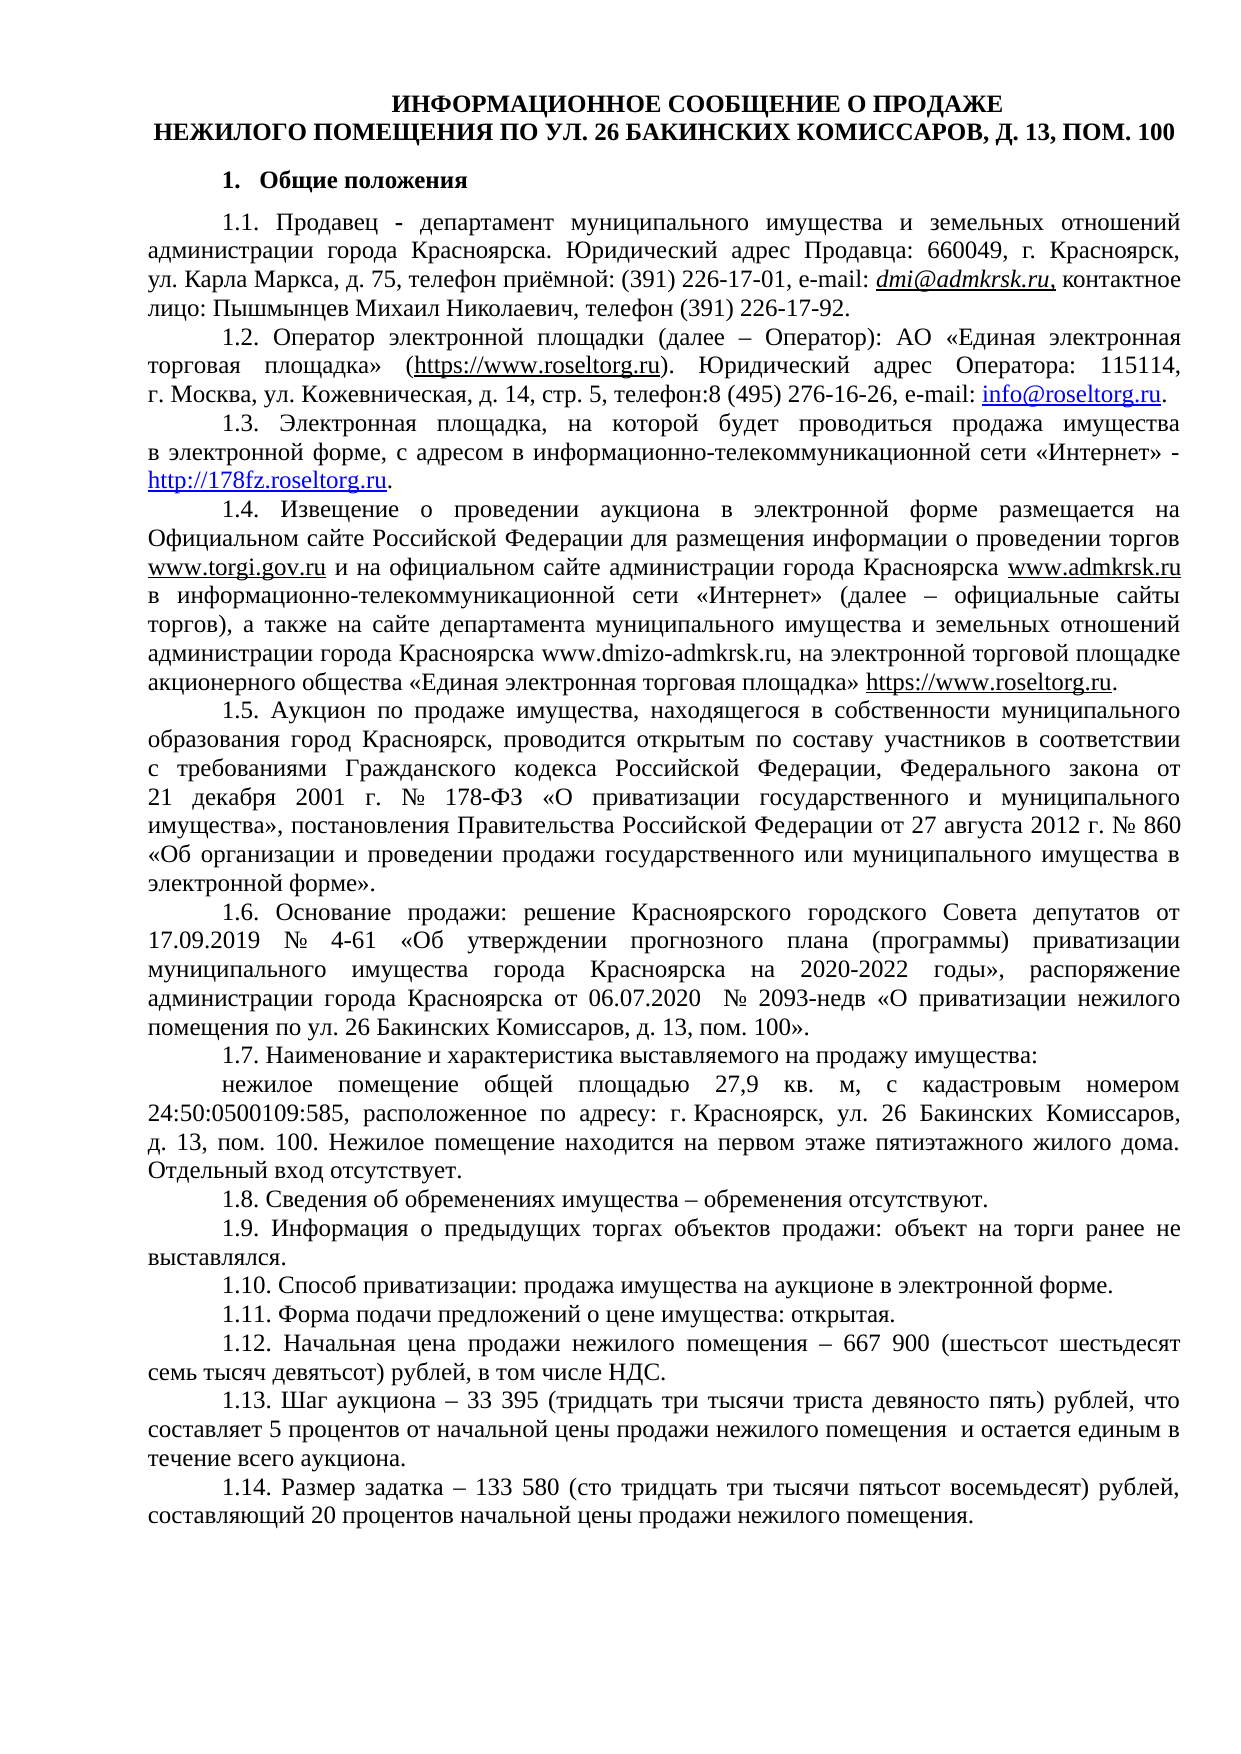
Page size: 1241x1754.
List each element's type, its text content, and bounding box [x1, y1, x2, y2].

text 1.5. Аукцион по продаже имущества, находящегося в собственности муниципального образования город Красноярск, проводится открытым по составу участников в соответствии с требованиями Гражданского кодекса Российской Федерации, Федерального закона от 21 декабря 2001 г. № 178-ФЗ «О приватизации государственного и муниципального имущества», постановления Правительства Российской Федерации от 27 августа 2012 г. № 860 «Об организации и проведении продажи государственного или муниципального имущества в электронной форме». [148, 695, 1181, 897]
text нежилое помещение общей площадью 27,9 кв. м, с кадастровым номером 24:50:0500109:585, расположенное по адресу: г. Красноярск, ул. 26 Бакинских Комиссаров, д. 13, пом. 100. Нежилое помещение находится на первом этаже пятиэтажного жилого дома. Отдельный вход отсутствует. [148, 1069, 1181, 1184]
text 1.11. Форма подачи предложений о цене имущества: открытая. [148, 1299, 1181, 1328]
list Общие положения [222, 165, 1181, 194]
text 1.1. Продавец - департамент муниципального имущества и земельных отношений администрации города Красноярска. Юридический адрес Продавца: 660049, г. Красноярск, ул. Карла Маркса, д. 75, телефон приёмной: (391) 226-17-01, e-mail: dmi@admkrsk.ru, контактное лицо: Пышмынцев Михаил Николаевич, телефон (391) 226-17-92. [148, 207, 1181, 322]
text 1.6. Основание продажи: решение Красноярского городского Совета депутатов от 17.09.2019 № 4-61 «Об утверждении прогнозного плана (программы) приватизации муниципального имущества города Красноярска на 2020-2022 годы», распоряжение администрации города Красноярска от 06.07.2020 № 2093-недв «О приватизации нежилого помещения по ул. 26 Бакинских Комиссаров, д. 13, пом. 100». [148, 897, 1181, 1040]
text 1.12. Начальная цена продажи нежилого помещения – 667 900 (шестьсот шестьдесят семь тысяч девятьсот) рублей, в том числе НДС. [148, 1328, 1181, 1385]
text 1.7. Наименование и характеристика выставляемого на продажу имущества: [148, 1040, 1181, 1069]
text 1.9. Информация о предыдущих торгах объектов продажи: объект на торги ранее не выставлялся. [148, 1213, 1181, 1270]
text 1.14. Размер задатка – 133 580 (сто тридцать три тысячи пятьсот восемьдесят) рублей, составляющий 20 процентов начальной цены продажи нежилого помещения. [148, 1472, 1181, 1529]
text 1.4. Извещение о проведении аукциона в электронной форме размещается на Официальном сайте Российской Федерации для размещения информации о проведении торгов www.torgi.gov.ru и на официальном сайте администрации города Красноярска www.admkrsk.ru в информационно-телекоммуникационной сети «Интернет» (далее – официальные сайты торгов), а также на сайте департамента муниципального имущества и земельных отношений администрации города Красноярска www.dmizo-admkrsk.ru, на электронной торговой площадке акционерного общества «Единая электронная торговая площадка» https://www.roseltorg.ru. [148, 494, 1181, 695]
text 1.13. Шаг аукциона – 33 395 (тридцать три тысячи триста девяносто пять) рублей, что составляет 5 процентов от начальной цены продажи нежилого помещения и остается единым в течение всего аукциона. [148, 1385, 1181, 1472]
text 1.8. Сведения об обременениях имущества – обременения отсутствуют. [148, 1184, 1181, 1213]
text 1.3. Электронная площадка, на которой будет проводиться продажа имущества в электронной форме, с адресом в информационно-телекоммуникационной сети «Интернет» - http://178fz.roseltorg.ru. [148, 408, 1181, 494]
text 1.10. Способ приватизации: продажа имущества на аукционе в электронной форме. [148, 1270, 1181, 1299]
text 1.2. Оператор электронной площадки (далее – Оператор): АО «Единая электронная торговая площадка» (https://www.roseltorg.ru). Юридический адрес Оператора: 115114, г. Москва, ул. Кожевническая, д. 14, стр. 5, телефон:8 (495) 276-16-26, e-mail: info@roseltorg.ru. [148, 322, 1181, 408]
title ИНФОРМАЦИОННОЕ СООБЩЕНИЕ О ПРОДАЖЕ [148, 89, 1181, 117]
text НЕЖИЛОГО ПОМЕЩЕНИЯ ПО УЛ. 26 БАКИНСКИХ КОМИССАРОВ, Д. 13, ПОМ. 100 [148, 117, 1181, 146]
